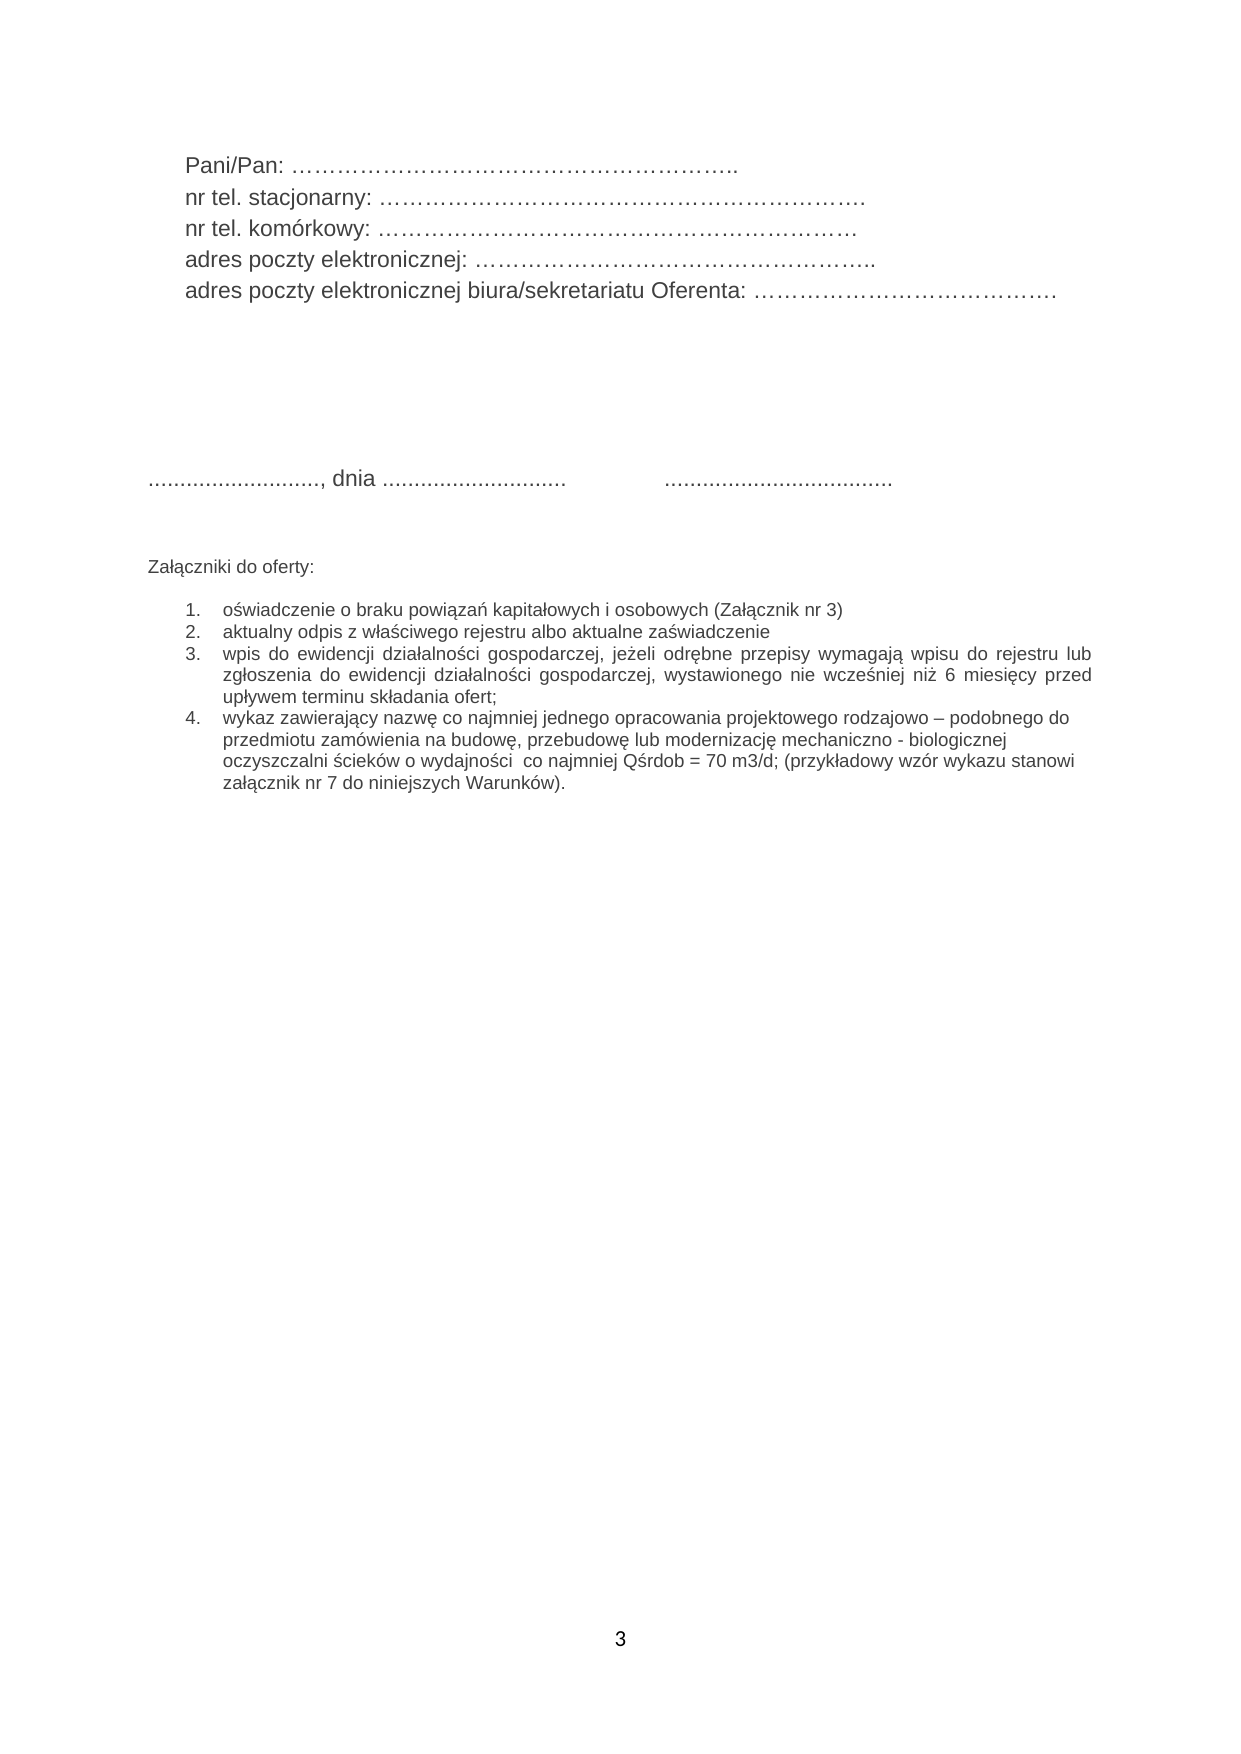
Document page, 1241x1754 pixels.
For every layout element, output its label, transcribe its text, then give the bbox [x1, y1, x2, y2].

text adres poczty elektronicznej biura/sekretariatu Oferenta: …………………………………. [185, 273, 1093, 304]
list oświadczenie o braku powiązań kapitałowych i osobowych (Załącznik nr 3) [185, 599, 1093, 621]
list aktualny odpis z właściwego rejestru albo aktualne zaświadczenie [185, 621, 1093, 642]
list wykaz zawierający nazwę co najmniej jednego opracowania projektowego rodzajowo – podobnego do przedmiotu zamówienia na budowę, przebudowę lub modernizację mechaniczno - biologicznej oczyszczalni ścieków o wydajności co najmniej Qśrdob = 70 m3/d; (przykładowy wzór wykazu stanowi załącznik nr 7 do niniejszych Warunków). [185, 707, 1093, 793]
list wpis do ewidencji działalności gospodarczej, jeżeli odrębne przepisy wymagają wpisu do rejestru lub zgłoszenia do ewidencji działalności gospodarczej, wystawionego nie wcześniej niż 6 miesięcy przed upływem terminu składania ofert; [185, 642, 1093, 707]
text adres poczty elektronicznej: …………………………………………….. [185, 241, 1093, 273]
text nr tel. stacjonarny: ………………………………………………………. [185, 179, 1093, 210]
text Załączniki do oferty: [148, 556, 1093, 578]
text nr tel. komórkowy: ……………………………………………………… [185, 210, 1093, 241]
text ..........................., dnia ............................. .................................... [148, 460, 1093, 491]
text Pani/Pan: ………………………………………………….. [185, 148, 1093, 179]
